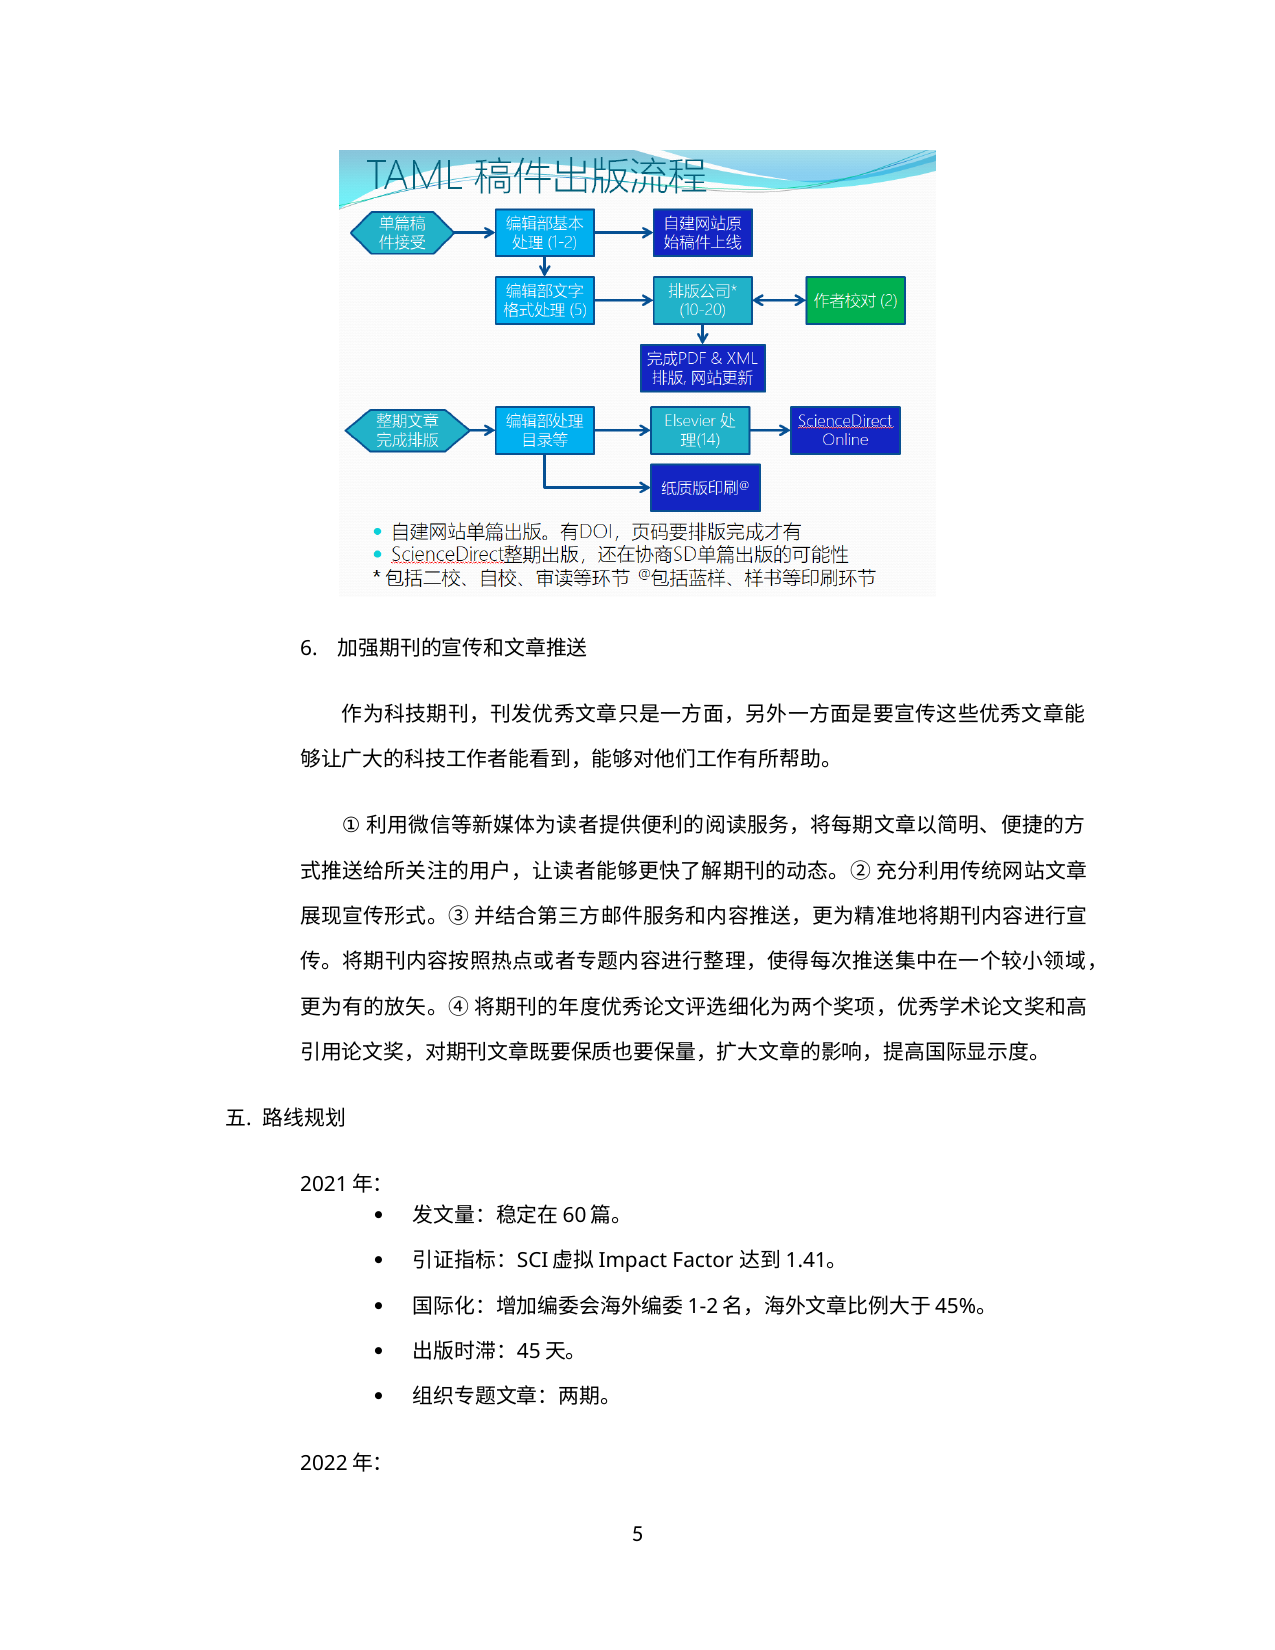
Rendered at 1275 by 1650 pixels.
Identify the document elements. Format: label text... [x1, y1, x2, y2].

picture [339, 150, 936, 597]
text 作为科技期刊，刊发优秀文章只是一方面，另外一方面是要宣传这些优秀文章能够让广大的科技工作者能看到，能够对他们工作有所帮助。 [300, 697, 1087, 773]
list 组织专题文章：两期。 [375, 1380, 1087, 1410]
text ① 利用微信等新媒体为读者提供便利的阅读服务，将每期文章以简明、便捷的方式推送给所关注的用户，让读者能够更快了解期刊的动态。② 充分利用传统网站文章展现宣传形式。③ 并结合第三方邮件服务和内容推送，更为精准地将期刊内容进行宣传。将期刊内容按照热点或者专题内容进行整理，使得每次推送集中在一个较小领域，更为有的放矢。④ 将期刊的年度优秀论文评选细化为两个奖项，优秀学术论文奖和高引用论文奖，对期刊文章既要保质也要保量，扩大文章的影响，提高国际显示度。 [300, 809, 1087, 1066]
text 2022年： [300, 1446, 1087, 1476]
list 加强期刊的宣传和文章推送 [300, 631, 1087, 661]
list 出版时滞：45天。 [375, 1334, 1087, 1364]
text 2021年： [300, 1168, 1087, 1198]
list 路线规划 [225, 1101, 1087, 1132]
list 发文量：稳定在60篇。 [375, 1198, 1087, 1228]
list 国际化：增加编委会海外编委1-2名，海外文章比例大于45%。 [375, 1289, 1087, 1319]
list 引证指标：SCI虚拟Impact Factor 达到 1.41。 [375, 1243, 1087, 1274]
